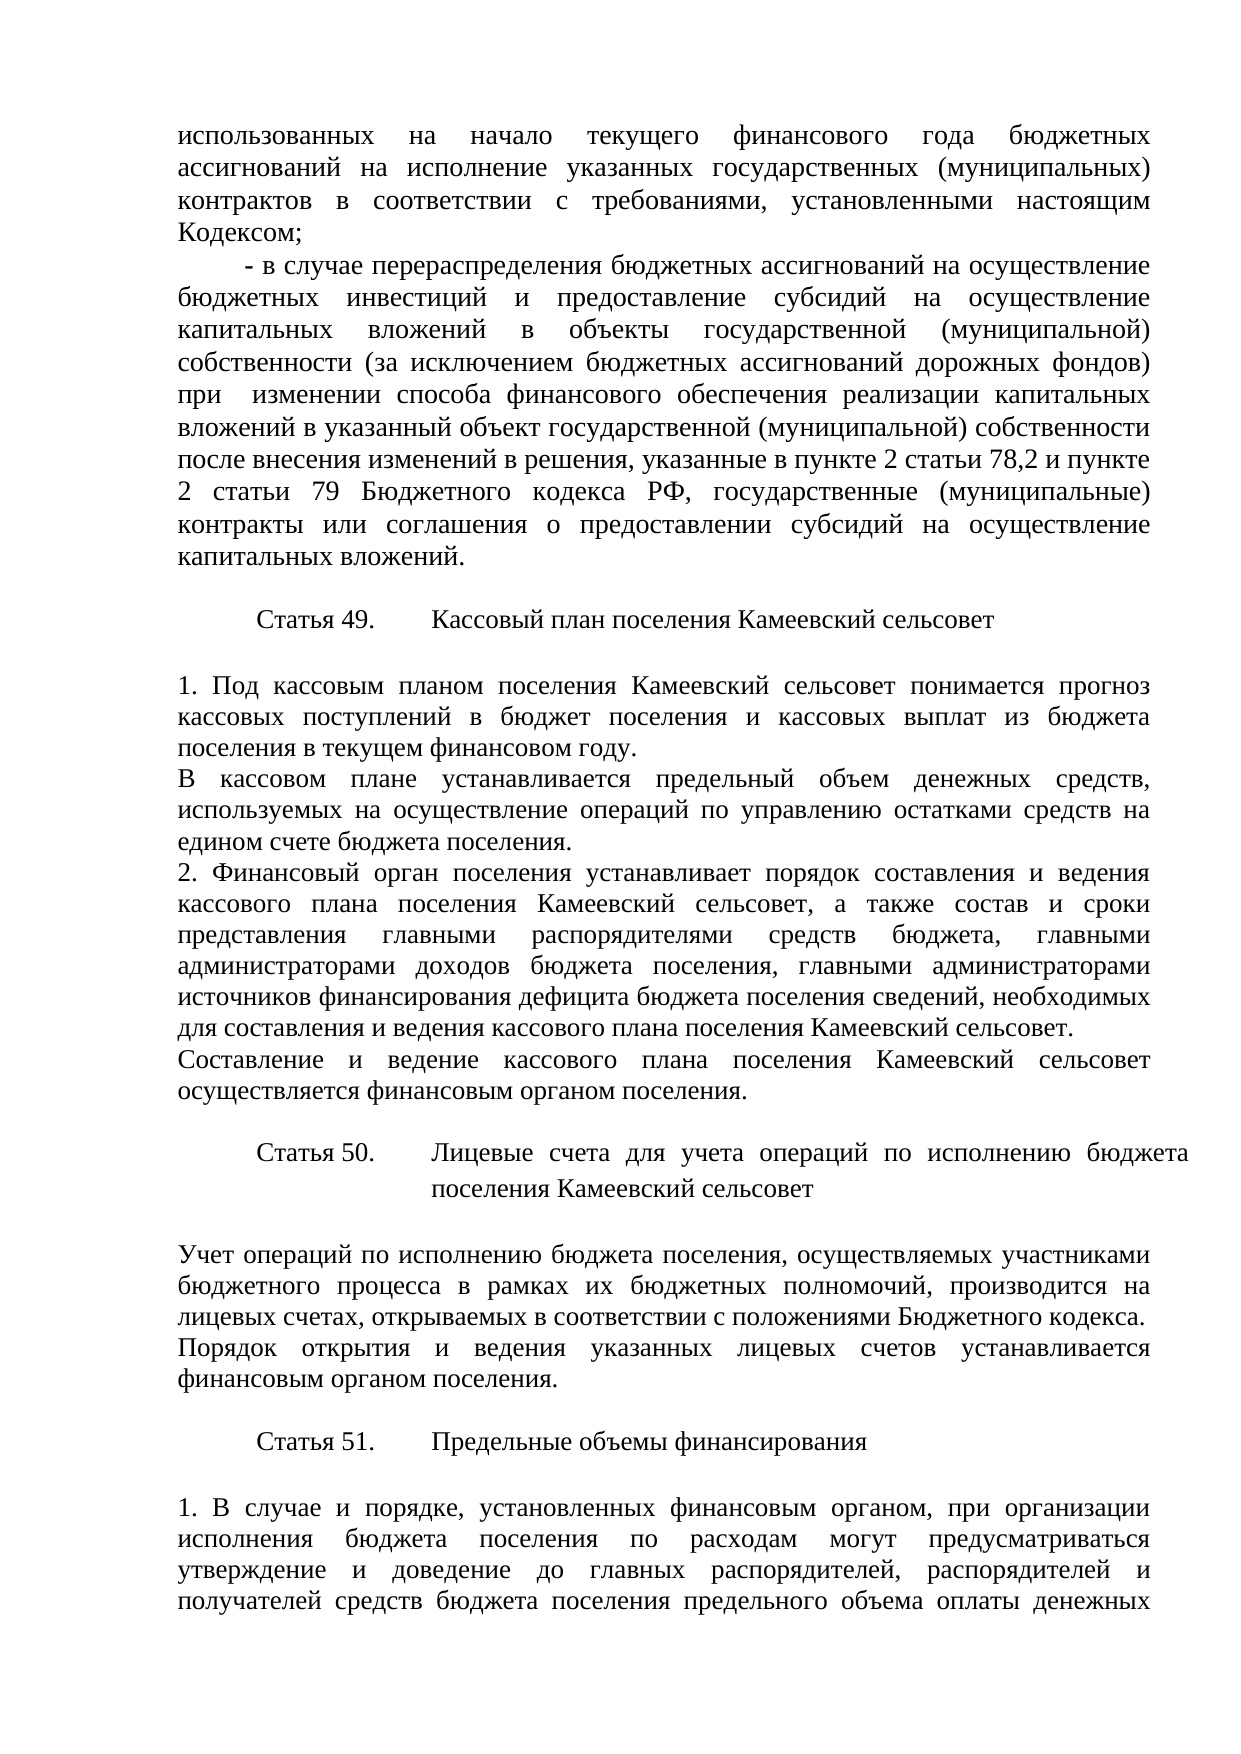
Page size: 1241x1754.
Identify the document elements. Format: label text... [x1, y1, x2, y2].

table_header Предельные объемы финансирования [420, 1425, 1201, 1460]
table_header Статья 49. [245, 603, 420, 638]
table_header Кассовый план поселения Камеевский сельсовет [420, 603, 1201, 638]
text Составление и ведение кассового плана поселения Камеевский сельсовет осуществляется финансовым органом поселения. [177, 1043, 1152, 1105]
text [177, 118, 1152, 248]
table_header Лицевые счета для учета операций по исполнению бюджета поселения Камеевский сельсовет [420, 1136, 1201, 1207]
text - в случае перераспределения бюджетных ассигнований на осуществление бюджетных инвестиций и предоставление субсидий на осуществление капитальных вложений в объекты государственной (муниципальной) собственности (за исключением бюджетных ассигнований дорожных фондов) при изменении способа финансового обеспечения реализации капитальных вложений в указанный объект государственной (муниципальной) собственности после внесения изменений в решения, указанные в пункте 2 статьи 78,2 и пункте 2 статьи 79 Бюджетного кодекса РФ, государственные (муниципальные) контракты или соглашения о предоставлении субсидий на осуществление капитальных вложений. [177, 248, 1152, 572]
text В кассовом плане устанавливается предельный объем денежных средств, используемых на осуществление операций по управлению остатками средств на едином счете бюджета поселения. [177, 762, 1152, 856]
text 2. Финансовый орган поселения устанавливает порядок составления и ведения кассового плана поселения Камеевский сельсовет, а также состав и сроки представления главными распорядителями средств бюджета, главными администраторами доходов бюджета поселения, главными администраторами источников финансирования дефицита бюджета поселения сведений, необходимых для составления и ведения кассового плана поселения Камеевский сельсовет. [177, 856, 1152, 1043]
text Порядок открытия и ведения указанных лицевых счетов устанавливается финансовым органом поселения. [177, 1331, 1152, 1394]
text Учет операций по исполнению бюджета поселения, осуществляемых участниками бюджетного процесса в рамках их бюджетных полномочий, производится на лицевых счетах, открываемых в соответствии с положениями Бюджетного кодекса. [177, 1238, 1152, 1331]
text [177, 1491, 1152, 1616]
table_header Статья 51. [245, 1425, 420, 1460]
table_header Статья 50. [245, 1136, 420, 1207]
text 1. Под кассовым планом поселения Камеевский сельсовет понимается прогноз кассовых поступлений в бюджет поселения и кассовых выплат из бюджета поселения в текущем финансовом году. [177, 669, 1152, 762]
